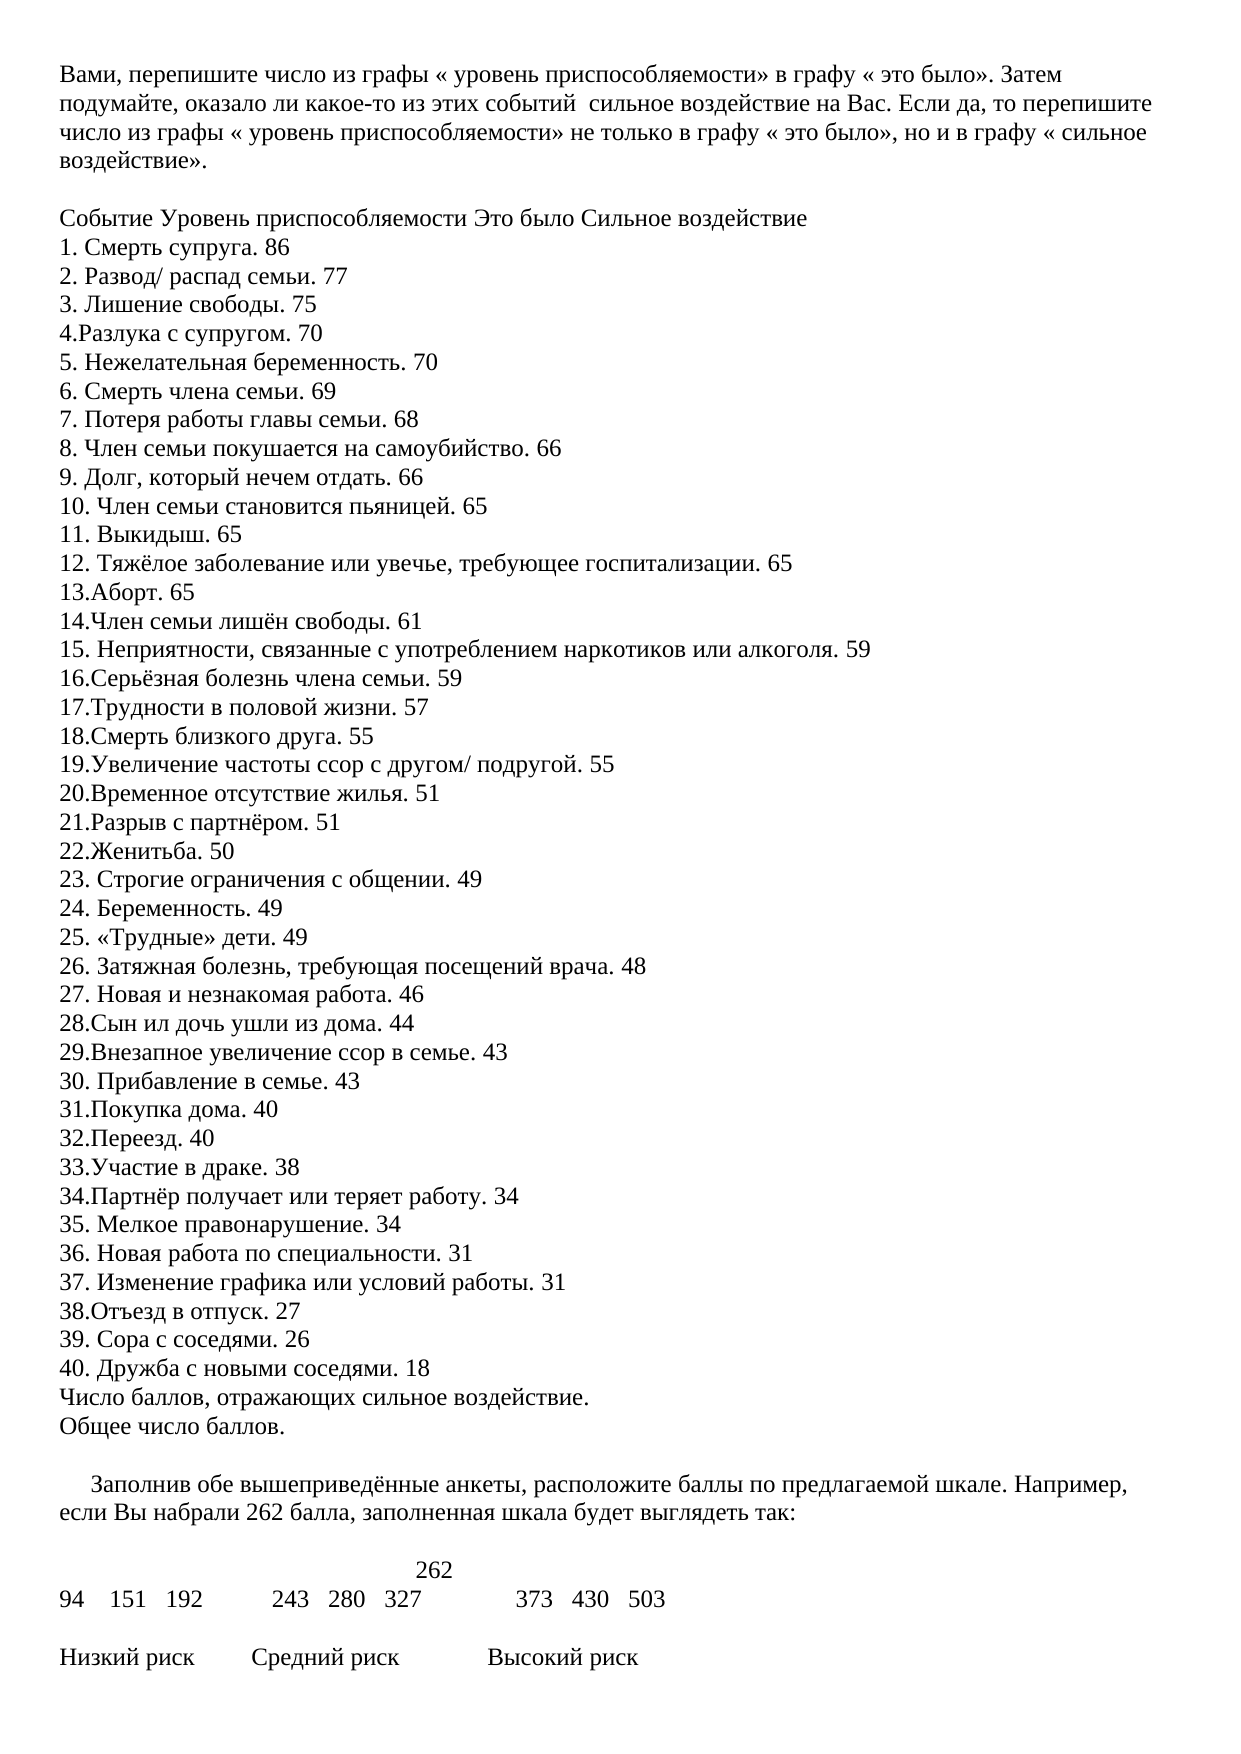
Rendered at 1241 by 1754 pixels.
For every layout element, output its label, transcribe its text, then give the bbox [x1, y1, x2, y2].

text Событие Уровень приспособляемости Это было Сильное воздействие 1. Смерть супруга. 86 2. Развод/ распад семьи. 77 3. Лишение свободы. 75 4.Разлука с супругом. 70 5. Нежелательная беременность. 70 6. Смерть члена семьи. 69 7. Потеря работы главы семьи. 68 8. Член семьи покушается на самоубийство. 66 9. Долг, который нечем отдать. 66 10. Член семьи становится пьяницей. 65 11. Выкидыш. 65 12. Тяжёлое заболевание или увечье, требующее госпитализации. 65 13.Аборт. 65 14.Член семьи лишён свободы. 61 15. Неприятности, связанные с употреблением наркотиков или алкоголя. 59 16.Серьёзная болезнь члена семьи. 59 17.Трудности в половой жизни. 57 18.Смерть близкого друга. 55 19.Увеличение частоты ссор с другом/ подругой. 55 20.Временное отсутствие жилья. 51 21.Разрыв с партнёром. 51 22.Женитьба. 50 23. Строгие ограничения с общении. 49 24. Беременность. 49 25. «Трудные» дети. 49 26. Затяжная болезнь, требующая посещений врача. 48 27. Новая и незнакомая работа. 46 28.Сын ил дочь ушли из дома. 44 29.Внезапное увеличение ссор в семье. 43 30. Прибавление в семье. 43 31.Покупка дома. 40 32.Переезд. 40 33.Участие в драке. 38 34.Партнёр получает или теряет работу. 34 35. Мелкое правонарушение. 34 36. Новая работа по специальности. 31 37. Изменение графика или условий работы. 31 38.Отъезд в отпуск. 27 39. Сора с соседями. 26 40. Дружба с новыми соседями. 18 Число баллов, отражающих сильное воздействие. Общее число баллов. [59, 203, 1181, 1439]
text Заполнив обе вышеприведённые анкеты, расположите баллы по предлагаемой шкале. Например, если Вы набрали 262 балла, заполненная шкала будет выглядеть так: [59, 1469, 1181, 1526]
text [59, 59, 1181, 174]
text Низкий риск Средний риск Высокий риск [59, 1642, 1181, 1671]
text 262 94 151 192 243 280 327 373 430 503 [59, 1555, 1181, 1613]
